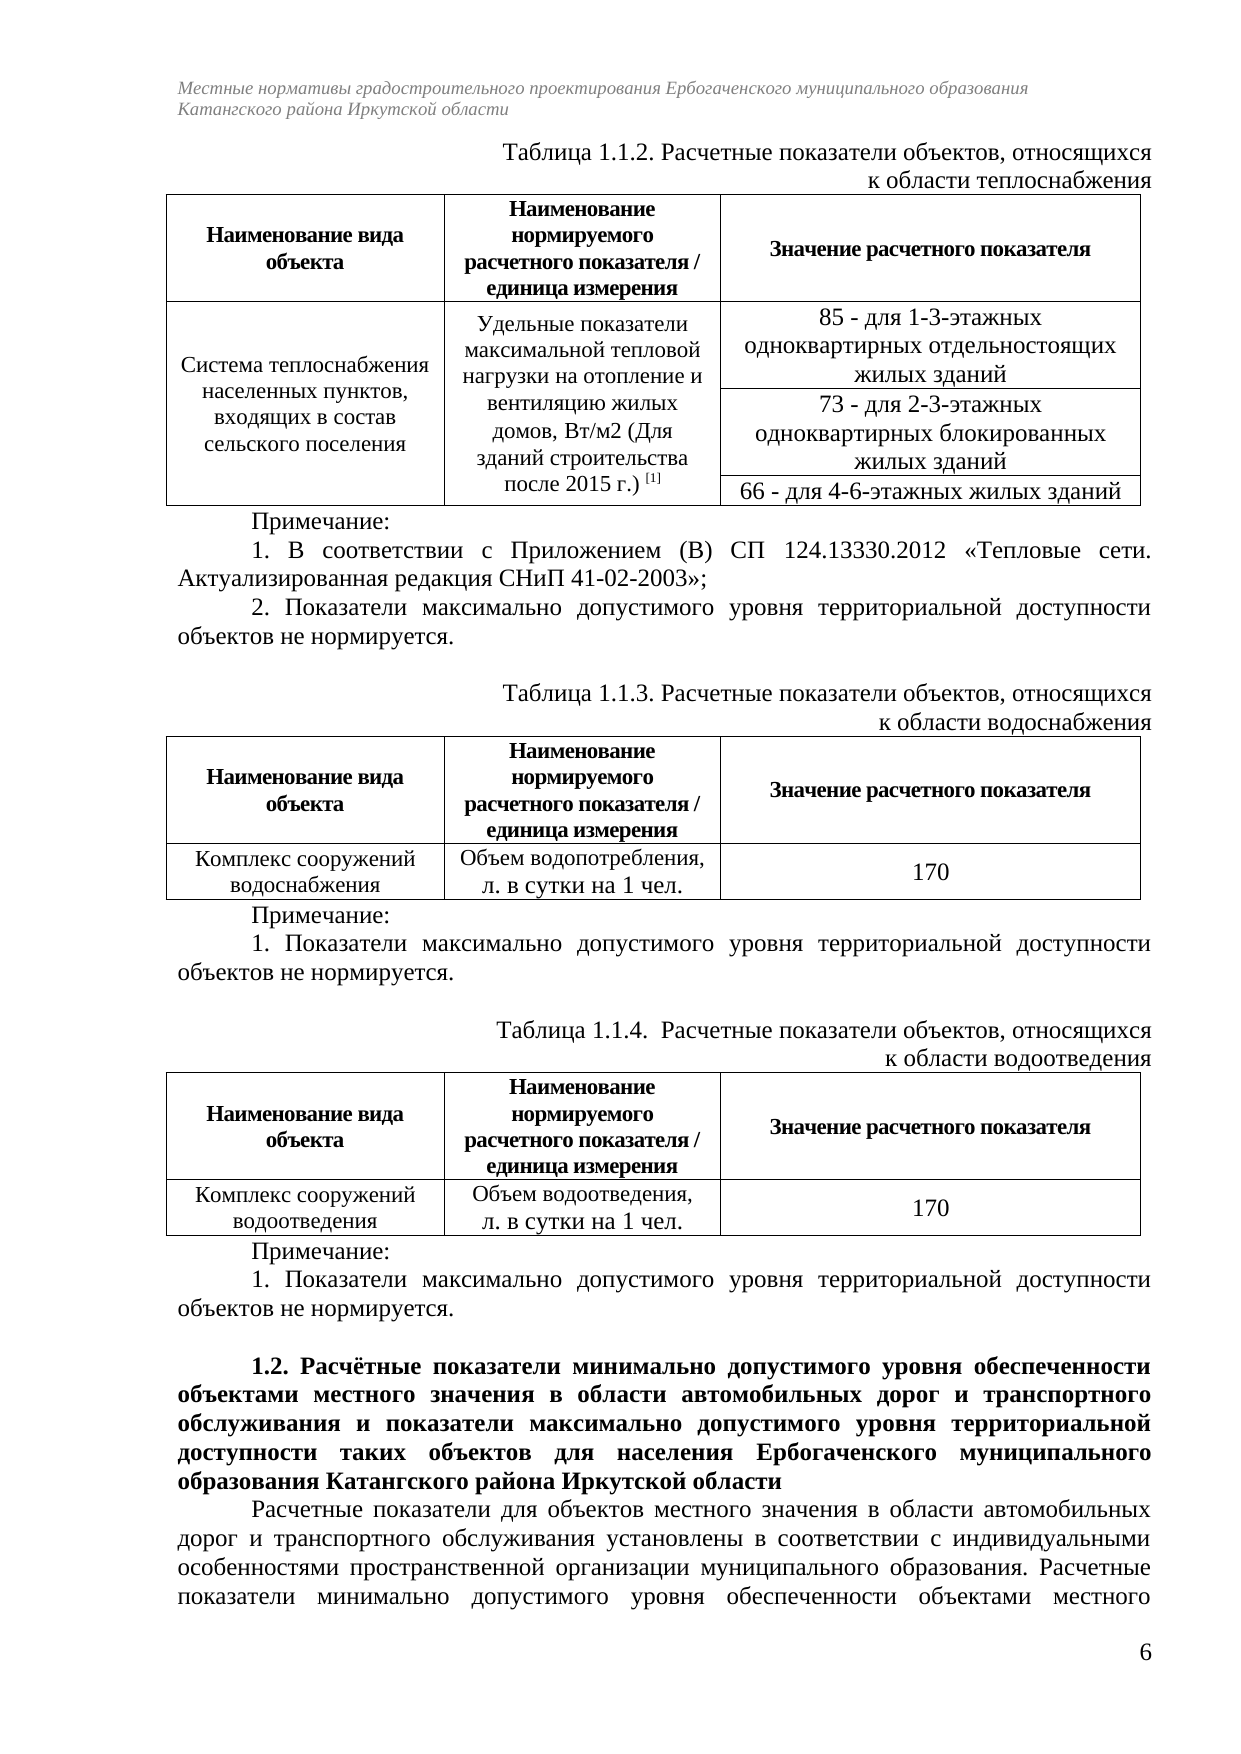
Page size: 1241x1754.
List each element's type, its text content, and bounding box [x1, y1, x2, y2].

text 1. Показатели максимально допустимого уровня территориальной доступности объектов не нормируется. [177, 928, 1152, 986]
text к области водоснабжения [177, 707, 1152, 736]
table_header Наименование вида объекта [167, 1073, 444, 1179]
table_header Наименование нормируемого расчетного показателя / единица измерения [445, 1073, 720, 1179]
text к области водоотведения [177, 1043, 1152, 1072]
text к области теплоснабжения [177, 165, 1152, 194]
table_cell Система теплоснабжения населенных пунктов, входящих в состав сельского поселения [167, 302, 444, 505]
table_cell 66 - для 4-6-этажных жилых зданий [721, 476, 1140, 505]
table_cell 170 [721, 1180, 1140, 1235]
text 1. Показатели максимально допустимого уровня территориальной доступности объектов не нормируется. [177, 1264, 1152, 1322]
text 1.2. Расчётные показатели минимально допустимого уровня обеспеченности объектами местного значения в области автомобильных дорог и транспортного обслуживания и показатели максимально допустимого уровня территориальной доступности таких объектов для населения Ербогаченского муниципального образования Катангского района Иркутской области [177, 1351, 1152, 1494]
table_header Наименование вида объекта [167, 195, 444, 301]
text 2. Показатели максимально допустимого уровня территориальной доступности объектов не нормируется. [177, 592, 1152, 650]
text Примечание: [177, 506, 1152, 535]
table_cell 170 [721, 844, 1140, 899]
table_cell Комплекс сооружений водоотведения [167, 1180, 444, 1235]
table_cell Удельные показатели максимальной тепловой нагрузки на отопление и вентиляцию жилых домов, Вт/м2 (Для зданий строительства после 2015 г.) [1] [445, 302, 720, 505]
text Таблица 1.1.3. Расчетные показатели объектов, относящихся [177, 678, 1152, 707]
text Таблица 1.1.4. Расчетные показатели объектов, относящихся [177, 1015, 1152, 1043]
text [177, 1494, 1152, 1609]
table_header Наименование вида объекта [167, 737, 444, 842]
table_header Наименование нормируемого расчетного показателя / единица измерения [445, 195, 720, 301]
table_cell Объем водоотведения, л. в сутки на 1 чел. [445, 1180, 720, 1235]
text Примечание: [177, 1236, 1152, 1264]
table_header Значение расчетного показателя [721, 195, 1140, 301]
text Таблица 1.1.2. Расчетные показатели объектов, относящихся [177, 137, 1152, 165]
table_cell Комплекс сооружений водоснабжения [167, 844, 444, 899]
text Примечание: [177, 900, 1152, 928]
table_cell Объем водопотребления, л. в сутки на 1 чел. [445, 844, 720, 899]
text 1. В соответствии с Приложением (В) СП 124.13330.2012 «Тепловые сети. Актуализированная редакция СНиП 41-02-2003»; [177, 535, 1152, 592]
table_header Наименование нормируемого расчетного показателя / единица измерения [445, 737, 720, 842]
table_cell 85 - для 1-3-этажных одноквартирных отдельностоящих жилых зданий [721, 302, 1140, 388]
table_cell 73 - для 2-3-этажных одноквартирных блокированных жилых зданий [721, 389, 1140, 475]
table_header Значение расчетного показателя [721, 1073, 1140, 1179]
table_header Значение расчетного показателя [721, 737, 1140, 842]
